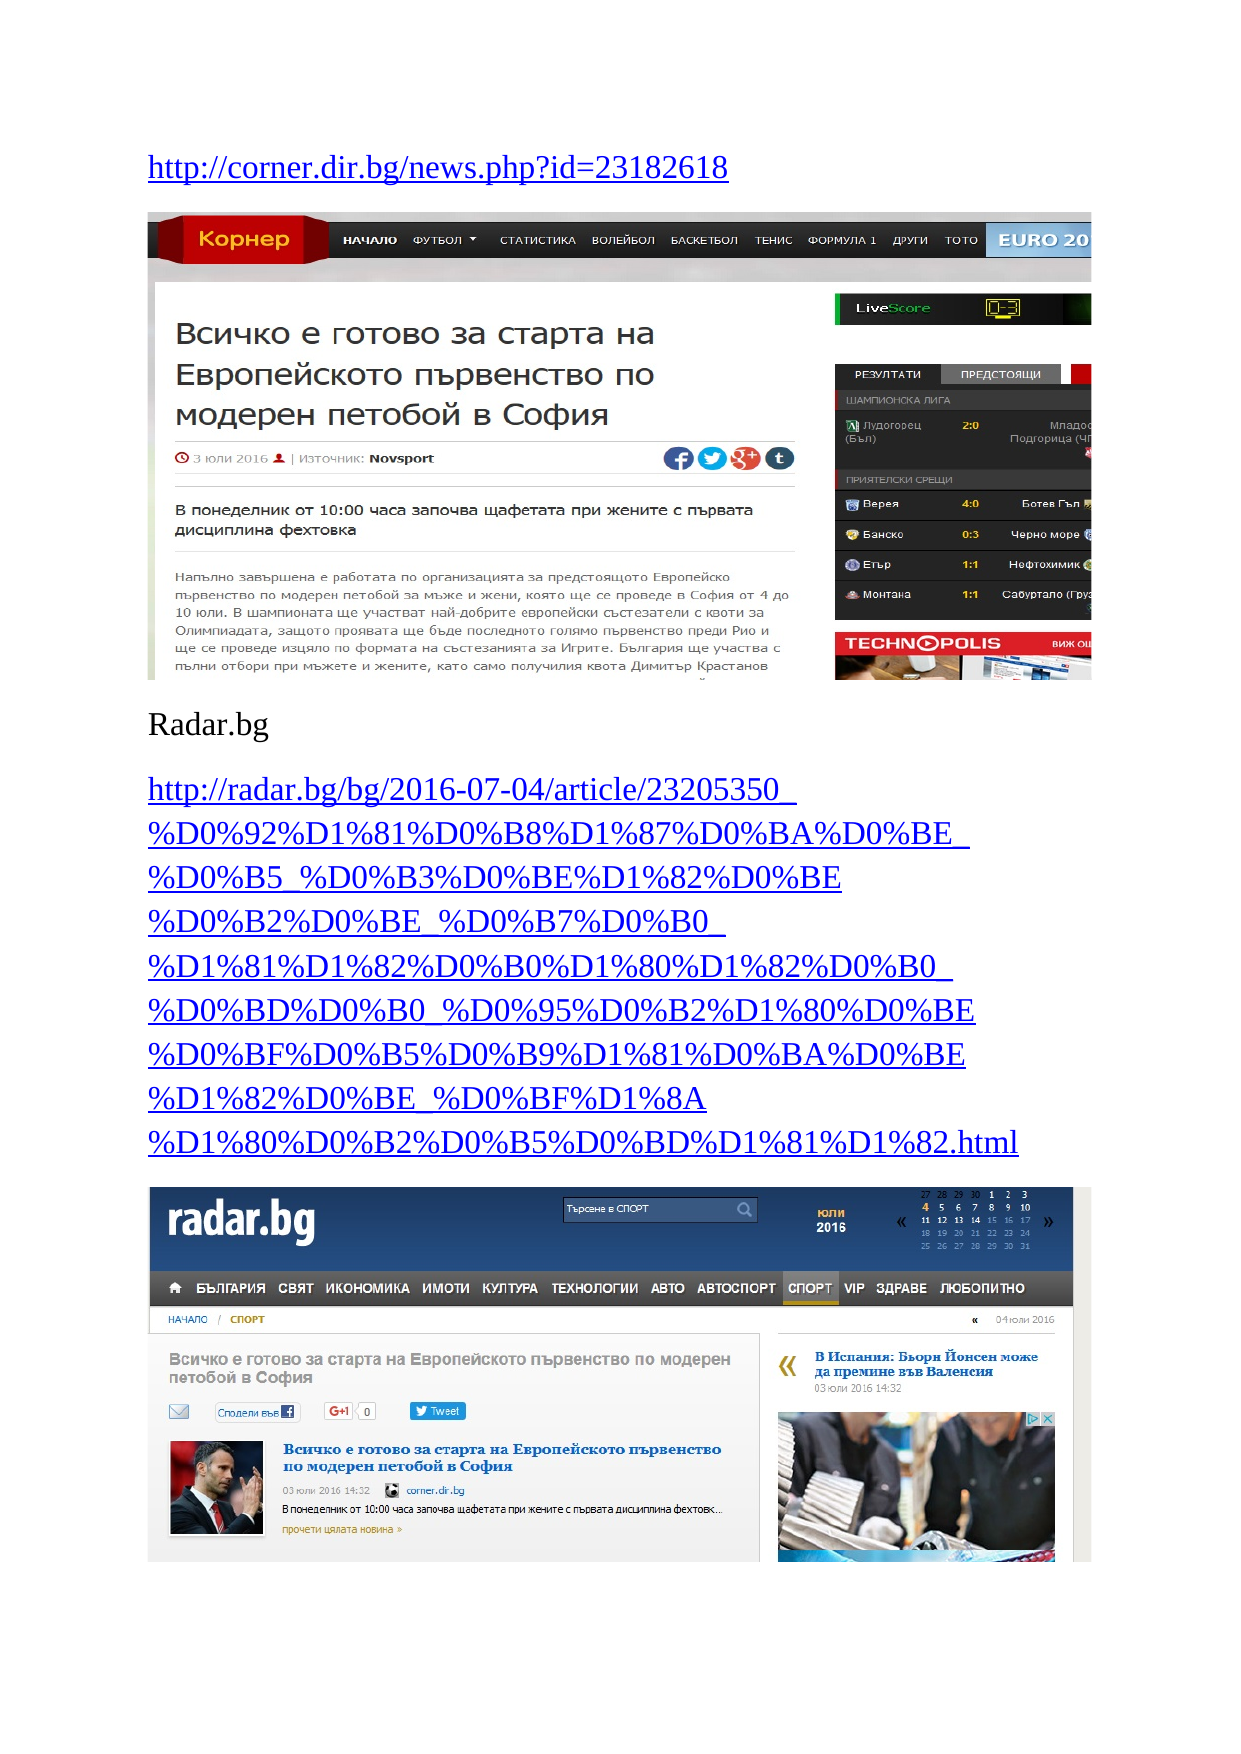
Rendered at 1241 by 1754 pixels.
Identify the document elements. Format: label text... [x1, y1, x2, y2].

picture [147, 1187, 1092, 1562]
text http://radar.bg/bg/2016-07-04/article/23205350_%D0%92%D1%81%D0%B8%D1%87%D0%BA%D0%BE_%D0%B5_%D0%B3%D0%BE%D1%82%D0%BE%D0%B2%D0%BE_%D0%B7%D0%B0_%D1%81%D1%82%D0%B0%D1%80%D1%82%D0%B0_%D0%BD%D0%B0_%D0%95%D0%B2%D1%80%D0%BE%D0%BF%D0%B5%D0%B9%D1%81%D0%BA%D0%BE%D1%82%D0%BE_%D0%BF%D1%8A%D1%80%D0%B2%D0%B5%D0%BD%D1%81%D1%82.html [148, 769, 1093, 1160]
text Radar.bg [148, 705, 1093, 743]
text http://corner.dir.bg/news.php?id=23182618 [148, 148, 1093, 186]
picture [147, 212, 1092, 680]
